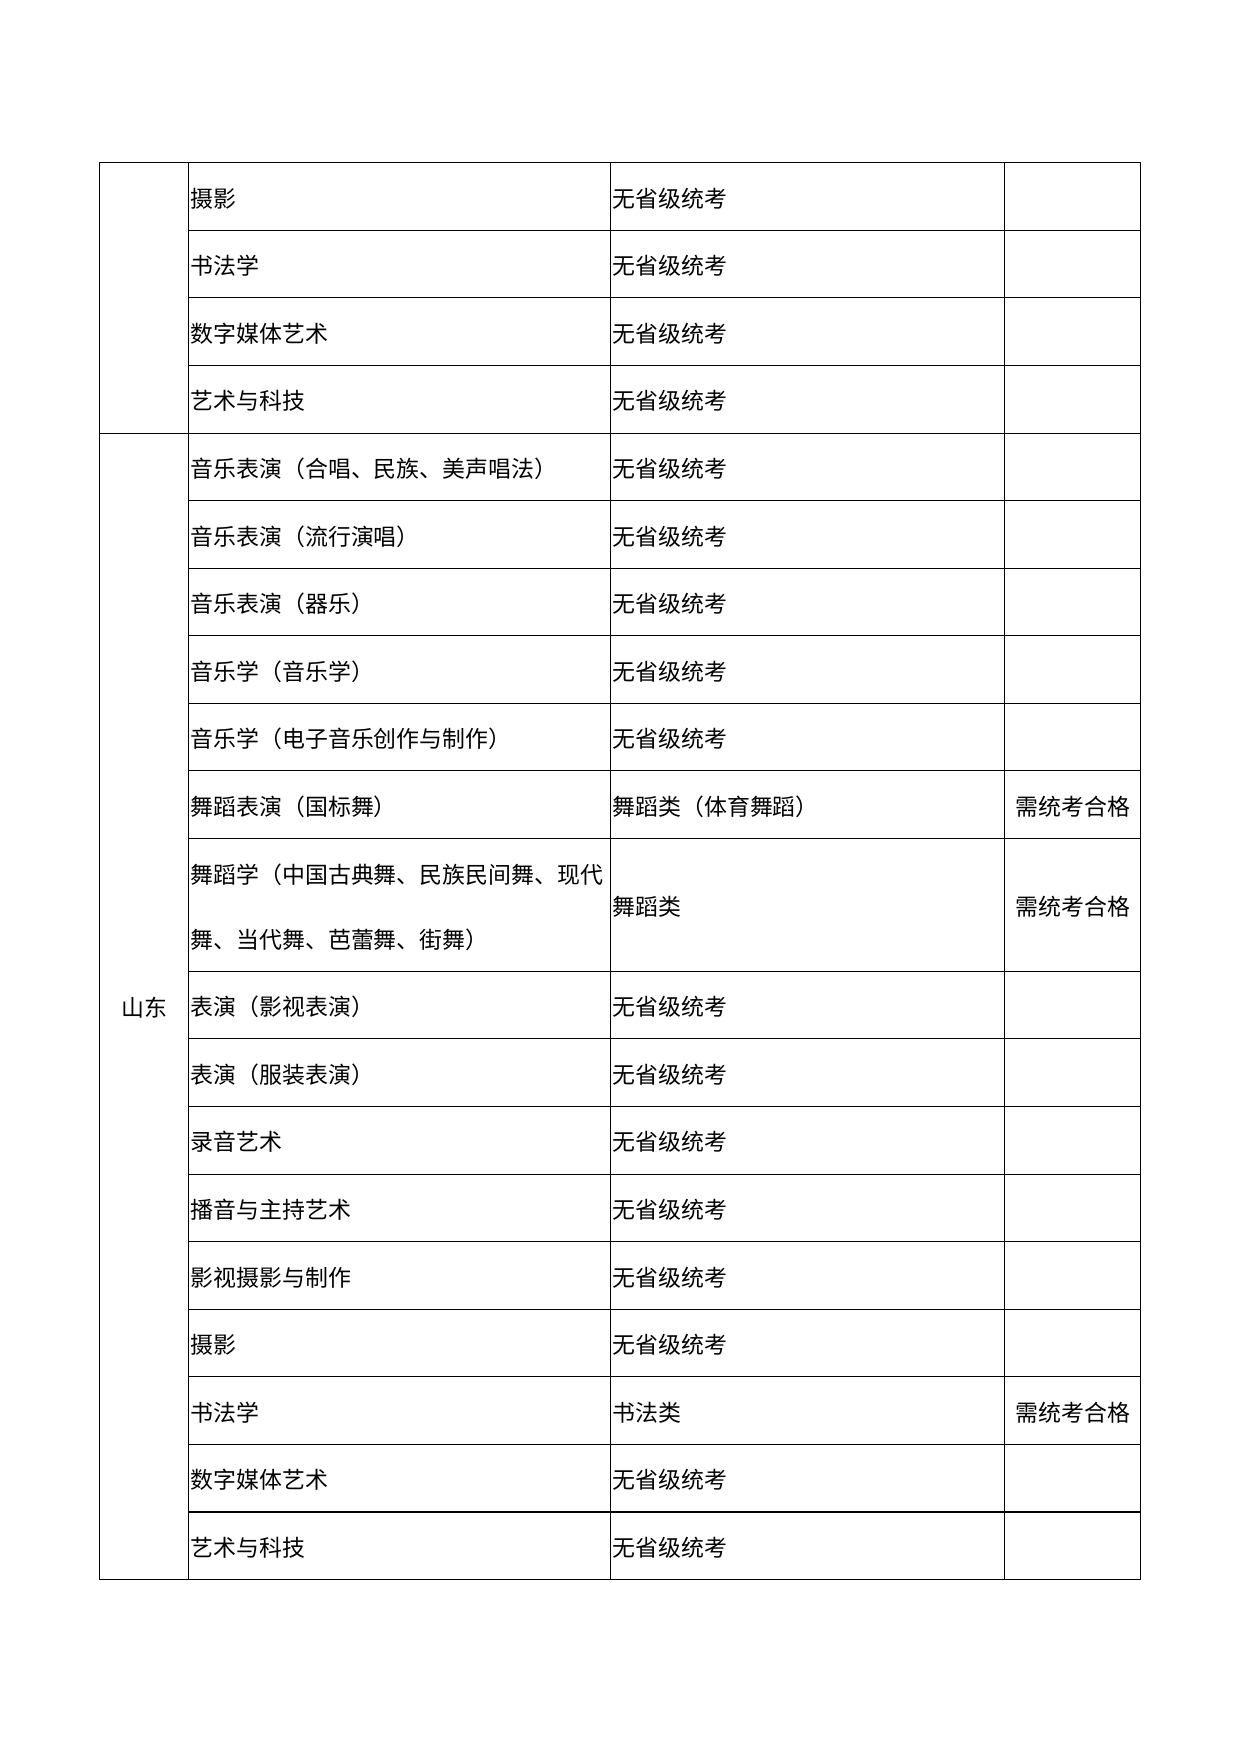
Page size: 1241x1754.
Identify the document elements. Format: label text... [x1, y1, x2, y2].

table_cell [1005, 366, 1140, 432]
table_cell 艺术与科技 [189, 1513, 610, 1579]
table_cell [1005, 434, 1140, 500]
table_cell 舞蹈表演（国标舞） [189, 771, 610, 838]
table_cell 无省级统考 [611, 163, 1004, 229]
table_cell 数字媒体艺术 [189, 298, 610, 365]
table_cell [1005, 1175, 1140, 1241]
table_cell 无省级统考 [611, 231, 1004, 297]
table_cell 音乐表演（流行演唱） [189, 501, 610, 568]
table_cell 艺术与科技 [189, 366, 610, 432]
table_cell 摄影 [189, 1310, 610, 1376]
table_cell [1005, 231, 1140, 297]
table_cell 数字媒体艺术 [189, 1445, 610, 1511]
table_cell 无省级统考 [611, 298, 1004, 365]
table_cell [1005, 704, 1140, 770]
table_cell [1005, 1107, 1140, 1173]
table_cell 无省级统考 [611, 1175, 1004, 1241]
table_cell 需统考合格 [1005, 839, 1140, 971]
table_cell 音乐表演（合唱、民族、美声唱法） [189, 434, 610, 500]
table_cell [1005, 1310, 1140, 1376]
table_cell [1005, 636, 1140, 703]
table_cell 无省级统考 [611, 1513, 1004, 1579]
table_cell [1005, 972, 1140, 1038]
table_cell 无省级统考 [611, 366, 1004, 432]
table_cell 音乐学（电子音乐创作与制作） [189, 704, 610, 770]
table_cell 无省级统考 [611, 569, 1004, 635]
table_cell 无省级统考 [611, 636, 1004, 703]
table_cell [1005, 569, 1140, 635]
table_cell 无省级统考 [611, 1445, 1004, 1511]
table_cell 无省级统考 [611, 1107, 1004, 1173]
table_cell 无省级统考 [611, 1039, 1004, 1106]
table_cell 舞蹈学（中国古典舞、民族民间舞、现代舞、当代舞、芭蕾舞、街舞） [189, 839, 610, 971]
table_cell 山东 [100, 434, 188, 1579]
table_cell 无省级统考 [611, 434, 1004, 500]
table_cell 舞蹈类（体育舞蹈） [611, 771, 1004, 838]
table_cell 音乐学（音乐学） [189, 636, 610, 703]
table_cell 影视摄影与制作 [189, 1242, 610, 1309]
table_cell [1005, 1039, 1140, 1106]
table_cell 书法学 [189, 231, 610, 297]
table_cell 书法学 [189, 1377, 610, 1444]
table_cell [1005, 501, 1140, 568]
table_cell [1005, 163, 1140, 229]
table_cell 摄影 [189, 163, 610, 229]
table_cell 无省级统考 [611, 1310, 1004, 1376]
table_cell [1005, 298, 1140, 365]
table_cell 表演（服装表演） [189, 1039, 610, 1106]
table_cell [1005, 1242, 1140, 1309]
table_cell 表演（影视表演） [189, 972, 610, 1038]
table_cell 无省级统考 [611, 704, 1004, 770]
table_cell 无省级统考 [611, 972, 1004, 1038]
table_cell 播音与主持艺术 [189, 1175, 610, 1241]
table_cell [1005, 1445, 1140, 1511]
table_cell 舞蹈类 [611, 839, 1004, 971]
table_cell 书法类 [611, 1377, 1004, 1444]
table_cell 音乐表演（器乐） [189, 569, 610, 635]
table_cell 无省级统考 [611, 1242, 1004, 1309]
table_cell [1005, 1513, 1140, 1579]
table_cell 录音艺术 [189, 1107, 610, 1173]
table_cell 无省级统考 [611, 501, 1004, 568]
table_cell 需统考合格 [1005, 771, 1140, 838]
table_cell 需统考合格 [1005, 1377, 1140, 1444]
